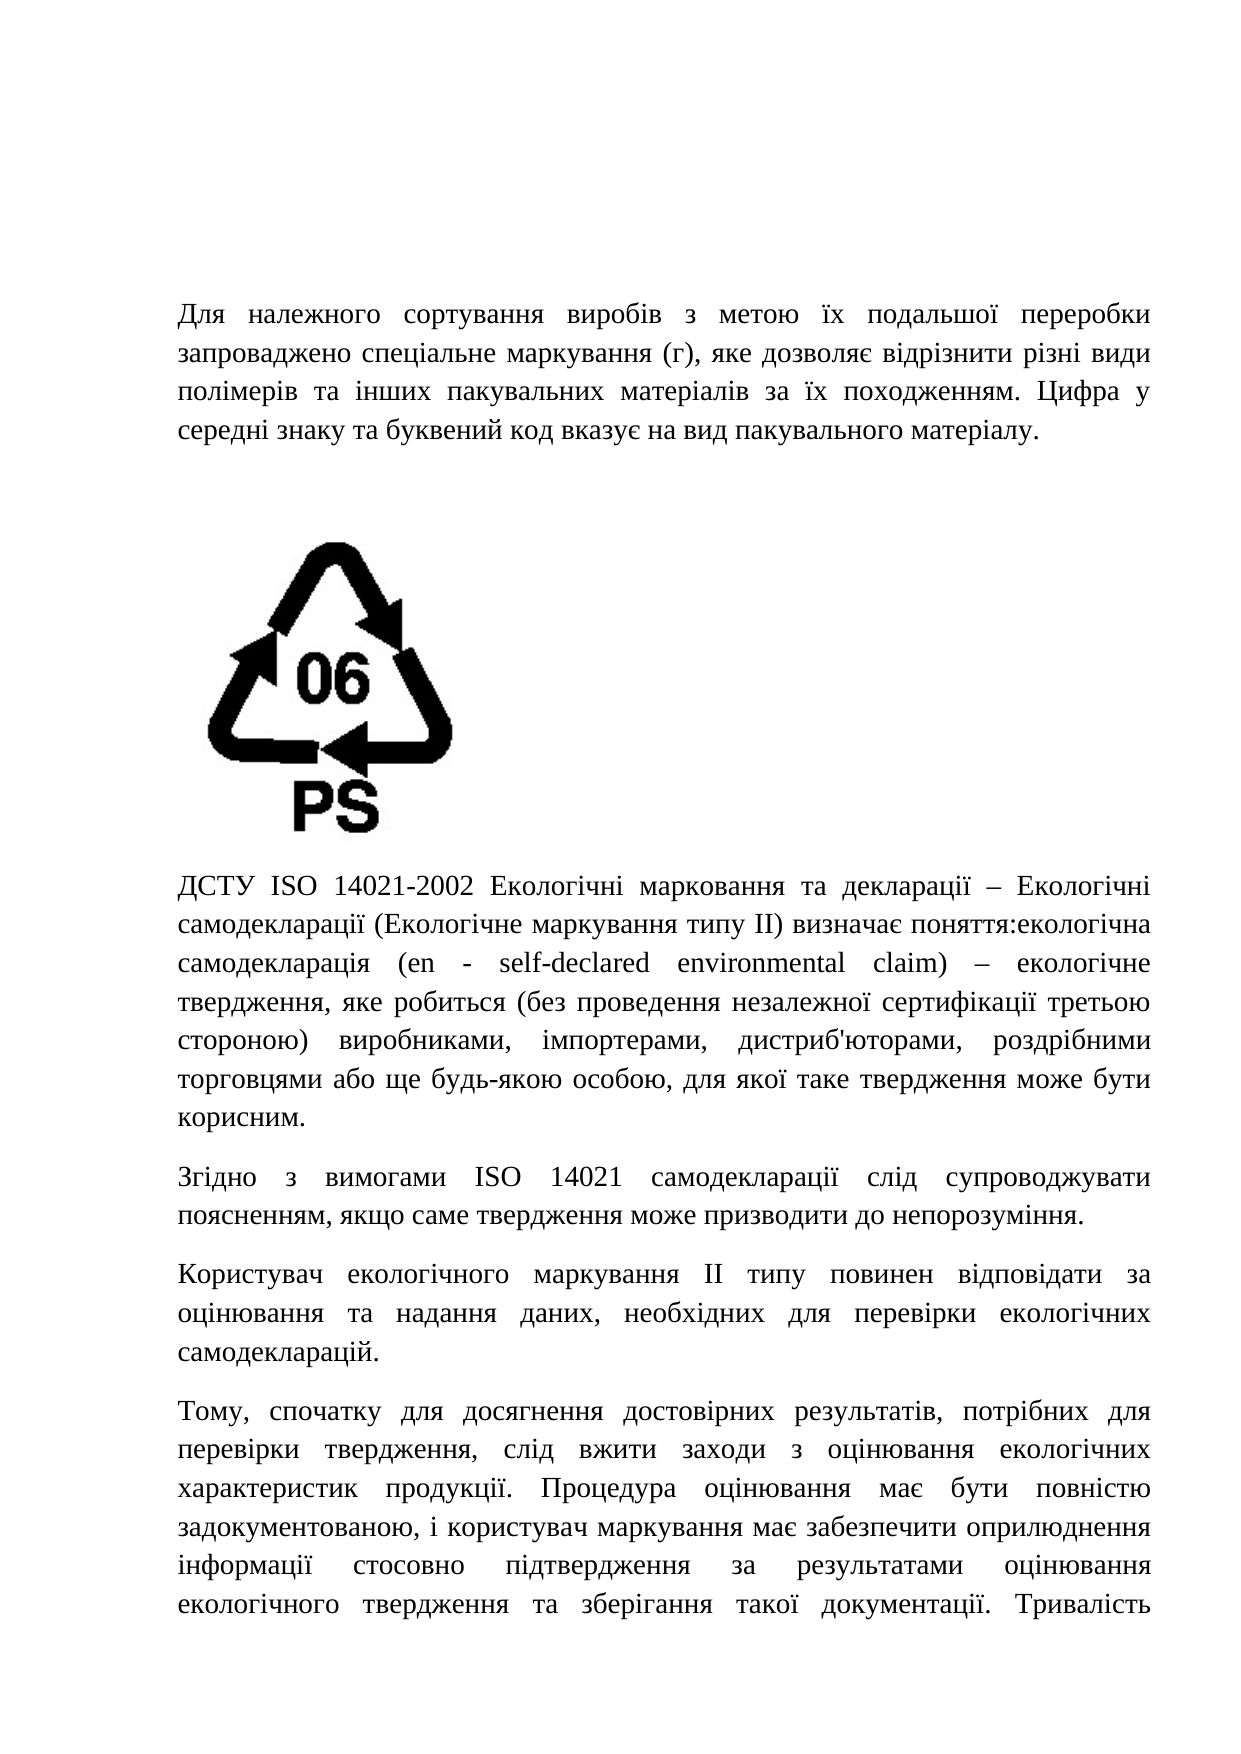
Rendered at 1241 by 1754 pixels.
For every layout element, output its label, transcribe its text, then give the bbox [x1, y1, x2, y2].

text Згідно з вимогами ISO 14021 самодекларації слід супроводжувати поясненням, якщо саме твердження може призводити до непорозуміння. [177, 1159, 1152, 1231]
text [177, 1393, 1152, 1619]
text Для належного сортування виробів з метою їх подальшої переробки запроваджено спеціальне маркування (г), яке дозволяє відрізнити різні види полімерів та інших пакувальних матеріалів за їх походженням. Цифра у середні знаку та буквений код вказує на вид пакувального матеріалу. [177, 296, 1152, 445]
picture [177, 530, 490, 844]
text Користувач екологічного маркування ІІ типу повинен відповідати за оцінювання та надання даних, необхідних для перевірки екологічних самодекларацій. [177, 1257, 1152, 1367]
text ДСТУ ISO 14021-2002 Екологічні марковання та декларації – Екологічні самодекларації (Екологічне маркування типу II) визначає поняття:екологічна самодекларація (en - self-declared environmental claim) – екологічне твердження, яке робиться (без проведення незалежної сертифікації третьою стороною) виробниками, імпортерами, дистриб'юторами, роздрібними торговцями або ще будь-якою особою, для якої таке твердження може бути корисним. [177, 868, 1152, 1133]
